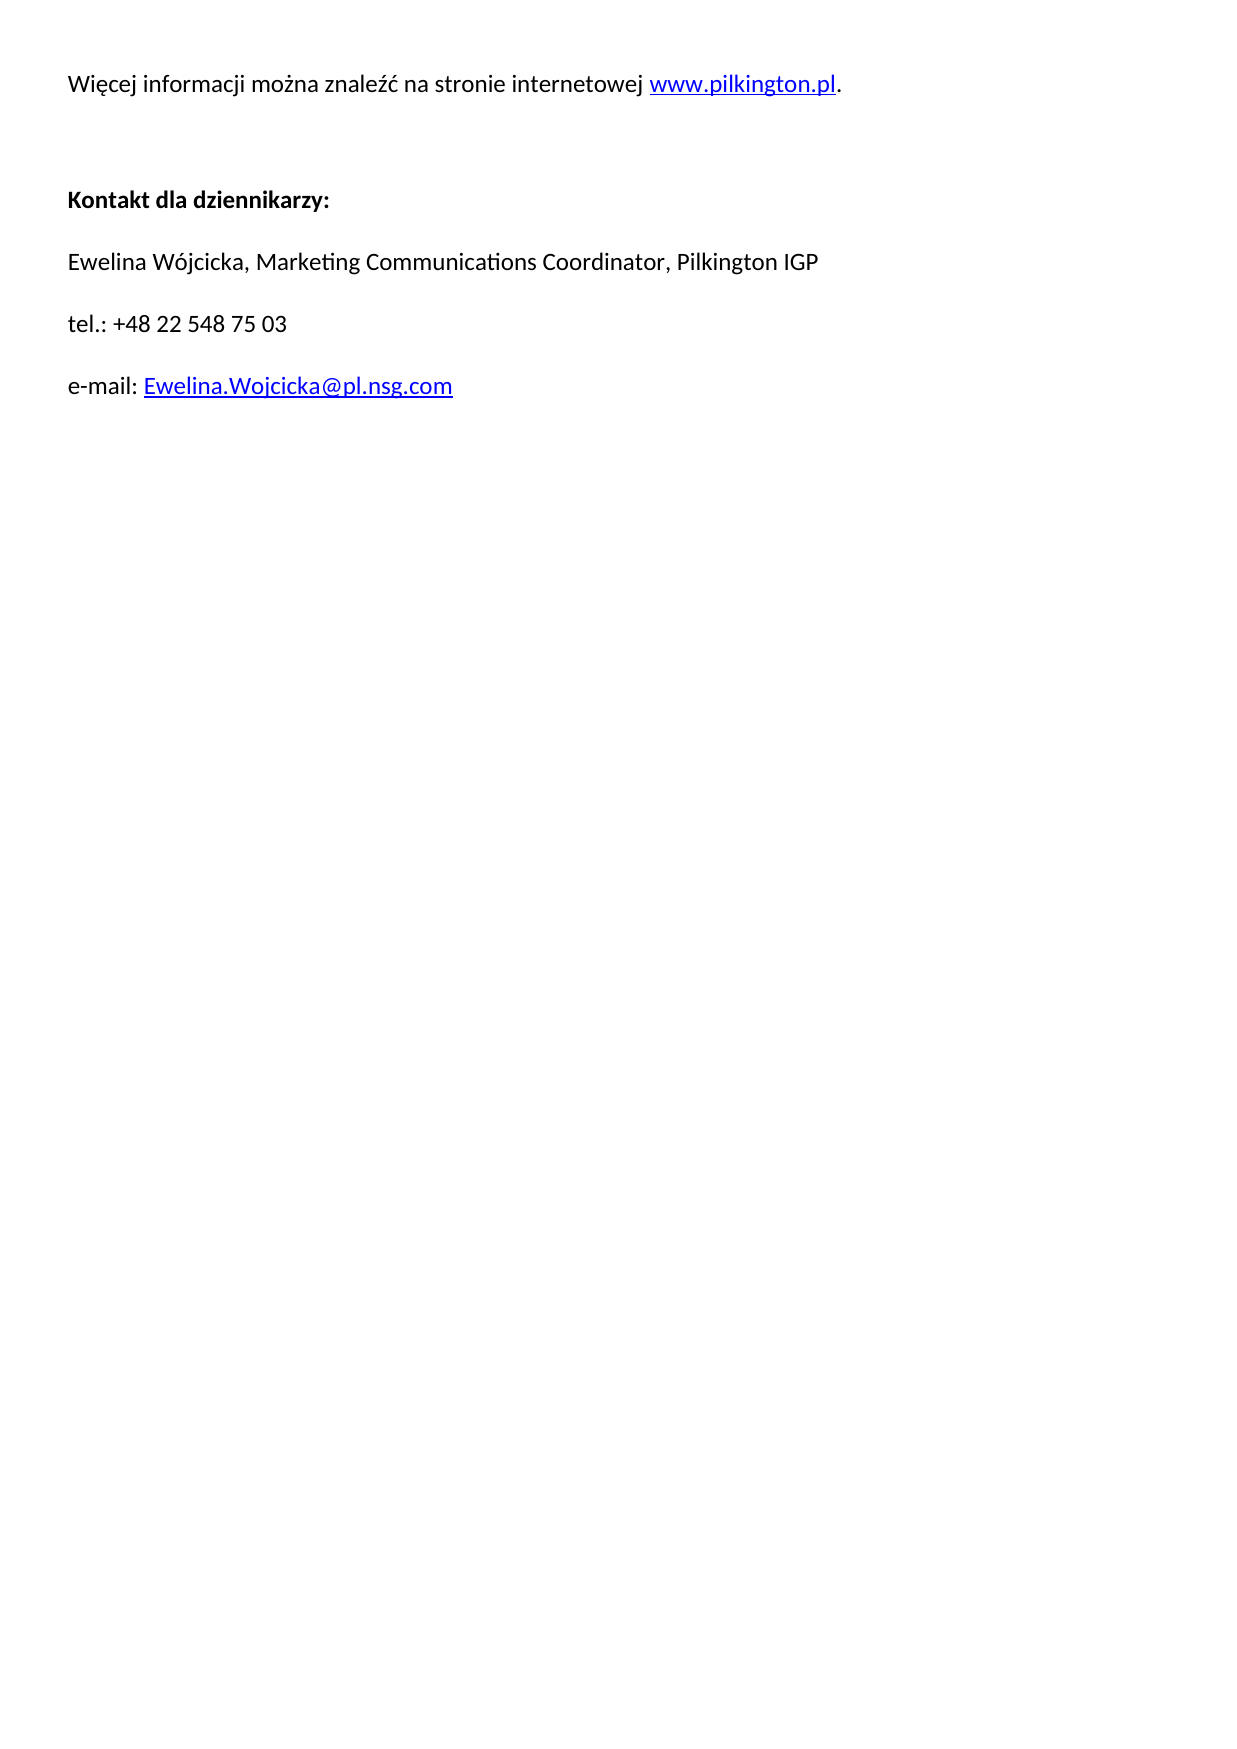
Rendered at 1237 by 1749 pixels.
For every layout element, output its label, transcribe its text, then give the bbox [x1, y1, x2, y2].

text e-mail: Ewelina.Wojcicka@pl.nsg.com [68, 370, 1169, 401]
text Więcej informacji można znaleźć na stronie internetowej www.pilkington.pl. [68, 68, 1169, 98]
text tel.: +48 22 548 75 03 [68, 308, 1169, 339]
text Ewelina Wójcicka, Marketing Communications Coordinator, Pilkington IGP [68, 246, 1169, 277]
text Kontakt dla dziennikarzy: [68, 185, 1169, 215]
